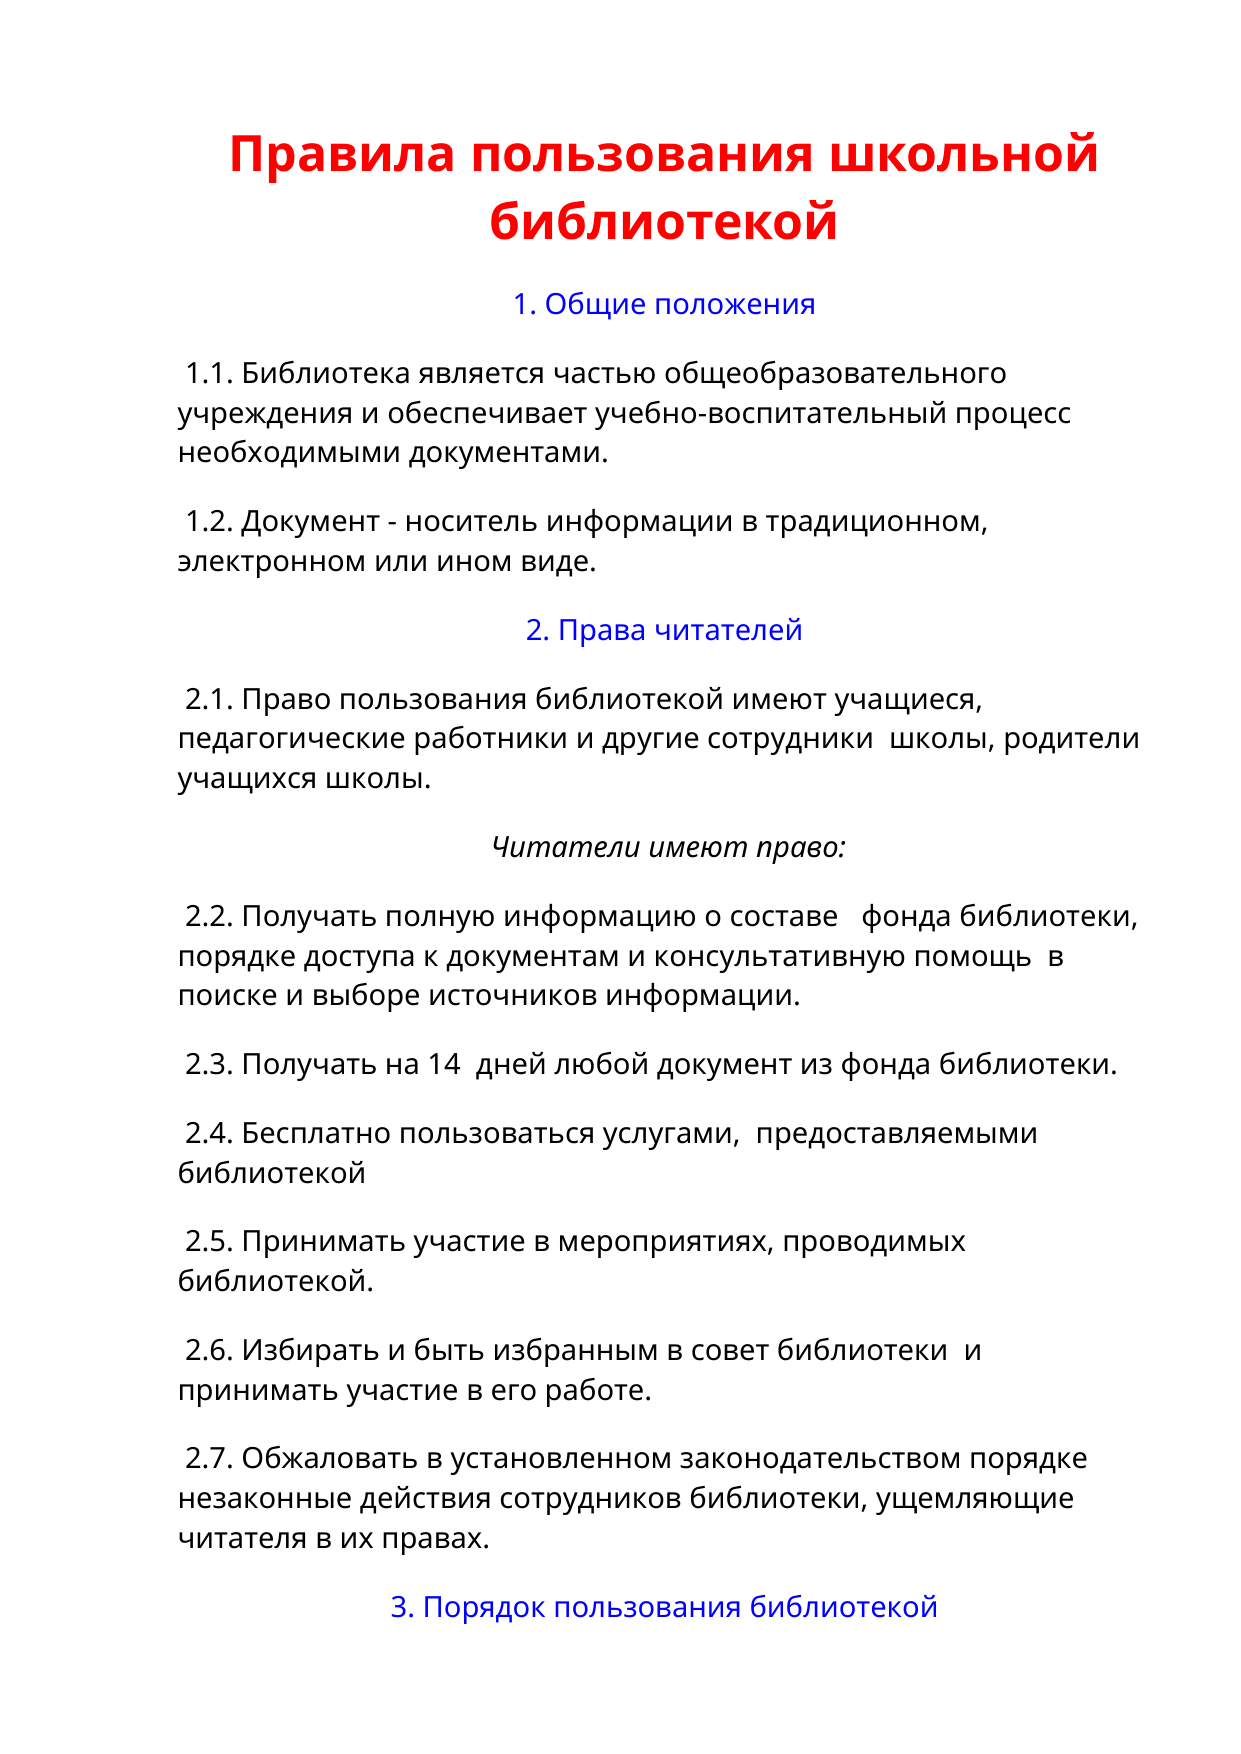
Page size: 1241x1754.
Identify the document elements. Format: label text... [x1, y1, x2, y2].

text 3. Порядок пользования библиотекой [177, 1586, 1152, 1626]
text 2.6. Избирать и быть избранным в совет библиотеки и принимать участие в его работе. [177, 1329, 1152, 1409]
text 1. Общие положения [177, 283, 1152, 323]
text 2.7. Обжаловать в установленном законодательством порядке незаконные действия сотрудников библиотеки, ущемляющие читателя в их правах. [177, 1438, 1152, 1557]
text Правила пользования школьной библиотекой [177, 118, 1152, 254]
text Читатели имеют право: [177, 826, 1152, 866]
text 2. Права читателей [177, 609, 1152, 649]
text 1.1. Библиотека является частью общеобразовательного учреждения и обеспечивает учебно-воспитательный процесс необходимыми документами. [177, 352, 1152, 471]
text 1.2. Документ - носитель информации в традиционном, электронном или ином виде. [177, 501, 1152, 580]
text 2.4. Бесплатно пользоваться услугами, предоставляемыми библиотекой [177, 1112, 1152, 1192]
text 2.5. Принимать участие в мероприятиях, проводимых библиотекой. [177, 1221, 1152, 1300]
text 2.3. Получать на 14 дней любой документ из фонда библиотеки. [177, 1043, 1152, 1083]
text 2.2. Получать полную информацию о составе фонда библиотеки, порядке доступа к документам и консультативную помощь в поиске и выборе источников информации. [177, 895, 1152, 1014]
text 2.1. Право пользования библиотекой имеют учащиеся, педагогические работники и другие сотрудники школы, родители учащихся школы. [177, 678, 1152, 797]
